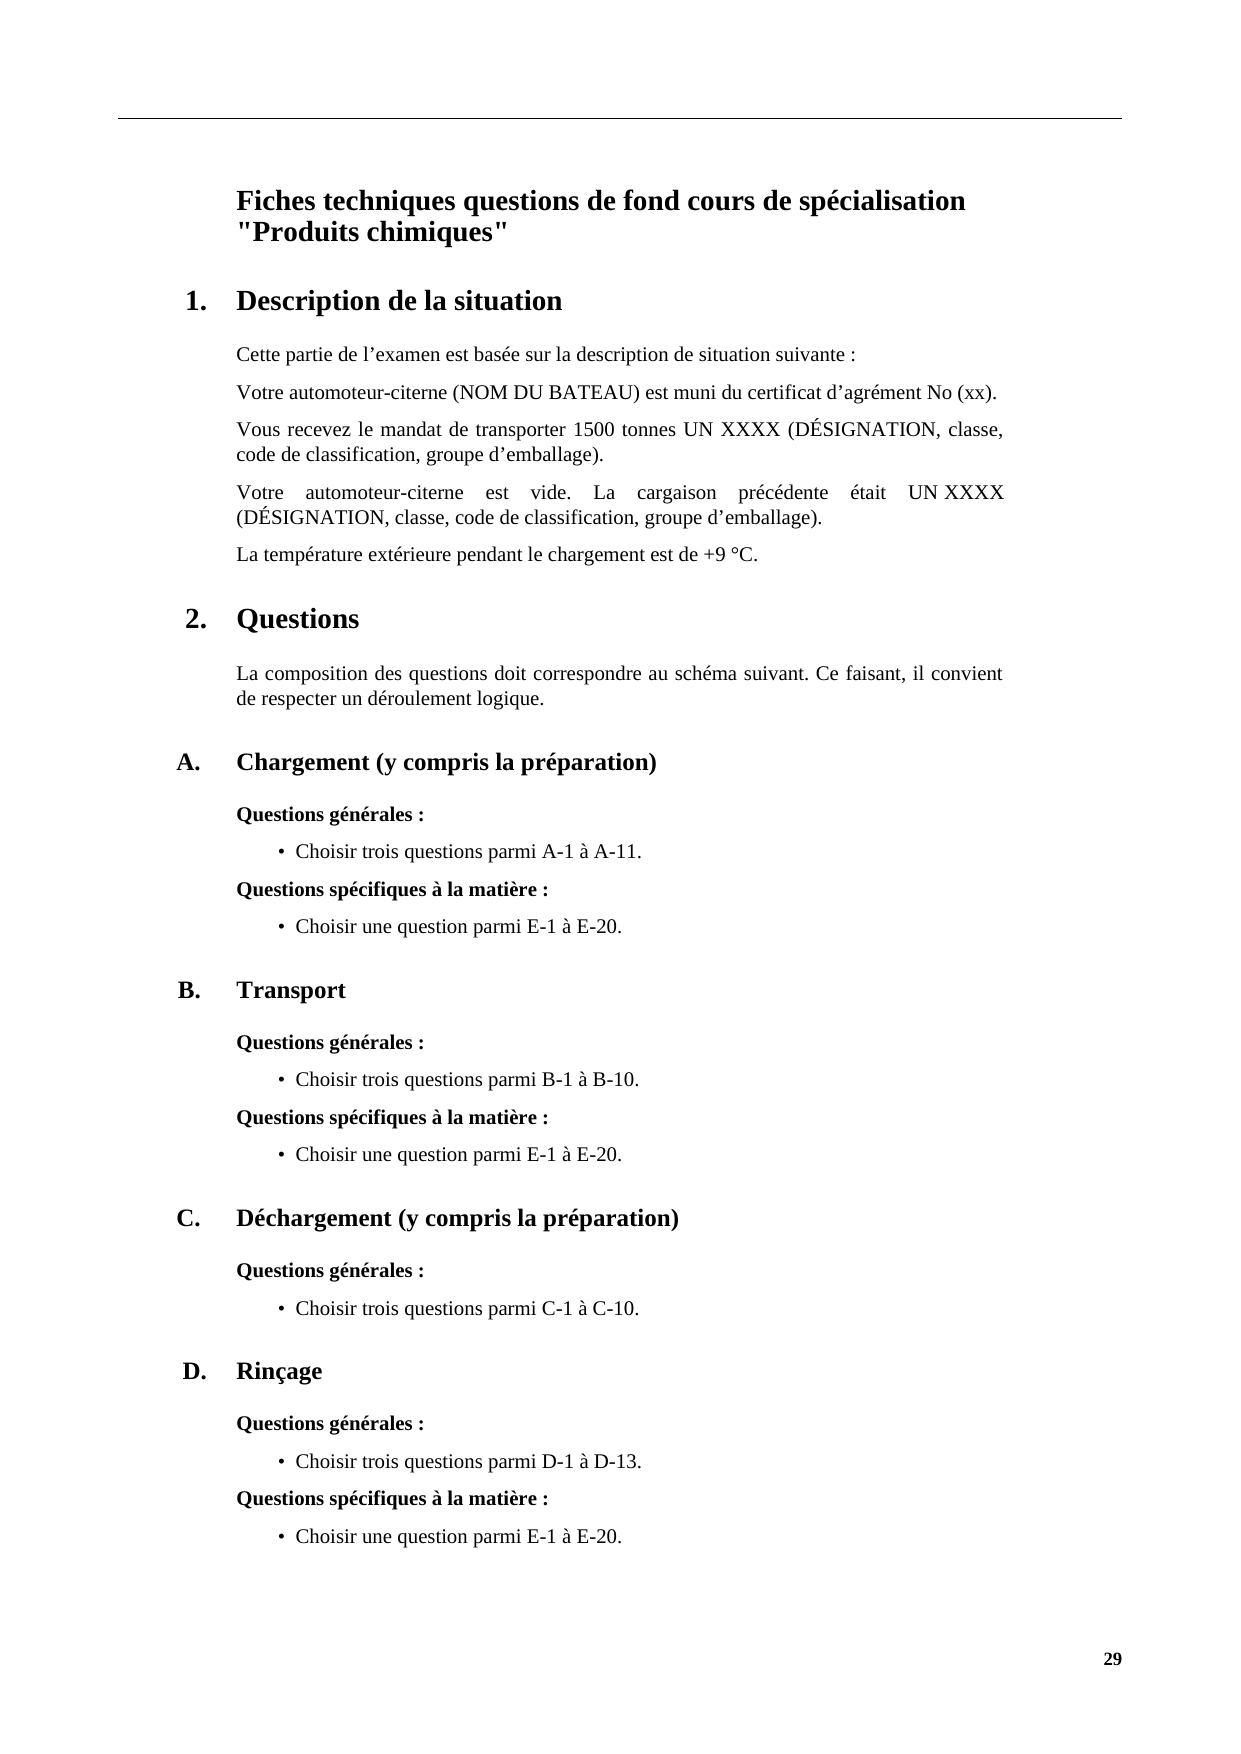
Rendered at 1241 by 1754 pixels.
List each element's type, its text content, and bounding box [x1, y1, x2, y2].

text Questions générales : [236, 1257, 1004, 1282]
text C. Déchargement (y compris la préparation) [118, 1204, 1004, 1232]
text 1. Description de la situation [118, 285, 1004, 316]
list Choisir trois questions parmi D-1 à D-13. [278, 1448, 1004, 1473]
text La température extérieure pendant le chargement est de +9 °C. [236, 541, 1004, 566]
text Questions spécifiques à la matière : [236, 876, 1004, 901]
text Questions générales : [236, 801, 1004, 826]
text B. Transport [118, 976, 1004, 1004]
text Cette partie de l’examen est basée sur la description de situation suivante : [236, 341, 1004, 366]
text Fiches techniques questions de fond cours de spécialisation "Produits chimiques" [118, 185, 1004, 248]
text Questions générales : [236, 1410, 1004, 1435]
list Choisir une question parmi E-1 à E-20. [278, 1523, 1004, 1548]
list Choisir une question parmi E-1 à E-20. [278, 913, 1004, 938]
text Questions spécifiques à la matière : [236, 1485, 1004, 1510]
text Votre automoteur-citerne (NOM DU BATEAU) est muni du certificat d’agrément No (xx). [236, 379, 1004, 404]
list Choisir trois questions parmi A-1 à A-11. [278, 838, 1004, 863]
text D. Rinçage [118, 1357, 1004, 1385]
text A. Chargement (y compris la préparation) [118, 748, 1004, 776]
list Choisir trois questions parmi C-1 à C-10. [278, 1294, 1004, 1319]
list Choisir une question parmi E-1 à E-20. [278, 1141, 1004, 1166]
text Vous recevez le mandat de transporter 1500 tonnes UN XXXX (DÉSIGNATION, classe, code de classification, groupe d’emballage). [236, 416, 1004, 466]
text Questions générales : [236, 1029, 1004, 1054]
list Choisir trois questions parmi B-1 à B-10. [278, 1066, 1004, 1091]
text Votre automoteur-citerne est vide. La cargaison précédente était UN XXXX (DÉSIGNATION, classe, code de classification, groupe d’emballage). [236, 479, 1004, 529]
text La composition des questions doit correspondre au schéma suivant. Ce faisant, il convient de respecter un déroulement logique. [236, 660, 1004, 710]
text Questions spécifiques à la matière : [236, 1104, 1004, 1129]
text 2. Questions [118, 604, 1004, 635]
